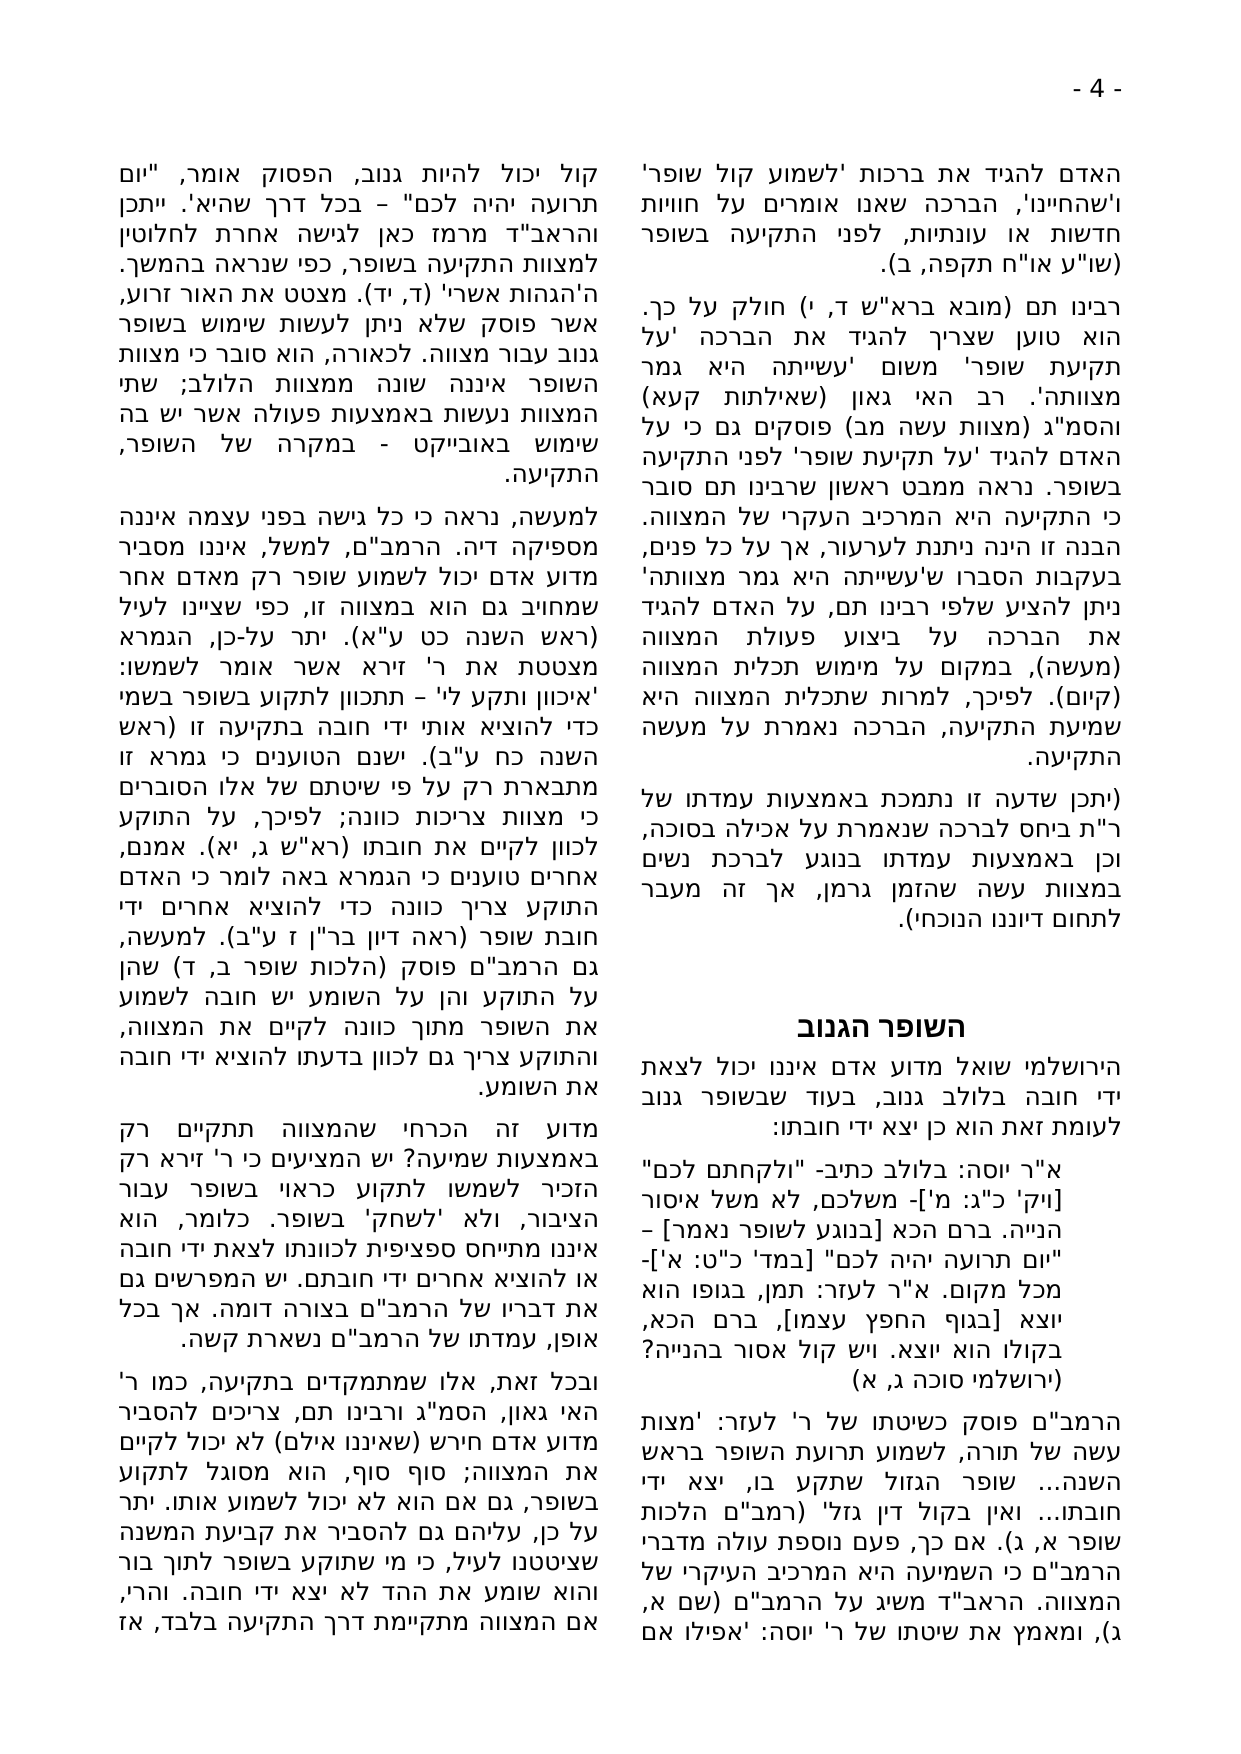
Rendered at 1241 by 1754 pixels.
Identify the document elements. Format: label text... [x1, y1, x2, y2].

text מדוע זה הכרחי שהמצווה תתקיים רק באמצעות שמיעה? יש המציעים כי ר' זירא רק הזכיר לשמשו לתקוע כראוי בשופר עבור הציבור, ולא 'לשחק' בשופר. כלומר, הוא איננו מתייחס ספציפית לכוונתו לצאת ידי חובה או להוציא אחרים ידי חובתם. יש המפרשים גם את דבריו של הרמב"ם בצורה דומה. אך בכל אופן, עמדתו של הרמב"ם נשארת קשה. [118, 1114, 599, 1354]
subtitle השופר הגנוב [641, 1010, 1122, 1043]
text רבינו תם (מובא ברא"ש ד, י) חולק על כך. הוא טוען שצריך להגיד את הברכה 'על תקיעת שופר' משום 'עשייתה היא גמר מצוותה'. רב האי גאון (שאילתות קעא) והסמ"ג (מצוות עשה מב) פוסקים גם כי על האדם להגיד 'על תקיעת שופר' לפני התקיעה בשופר. נראה ממבט ראשון שרבינו תם סובר כי התקיעה היא המרכיב העקרי של המצווה. הבנה זו הינה ניתנת לערעור, אך על כל פנים, בעקבות הסברו ש'עשייתה היא גמר מצוותה' ניתן להציע שלפי רבינו תם, על האדם להגיד את הברכה על ביצוע פעולת המצווה (מעשה), במקום על מימוש תכלית המצווה (קיום). לפיכך, למרות שתכלית המצווה היא שמיעת התקיעה, הברכה נאמרת על מעשה התקיעה. [641, 291, 1122, 771]
text (יתכן שדעה זו נתמכת באמצעות עמדתו של ר"ת ביחס לברכה שנאמרת על אכילה בסוכה, וכן באמצעות עמדתו בנוגע לברכת נשים במצוות עשה שהזמן גרמן, אך זה מעבר לתחום דיוננו הנוכחי). [641, 784, 1122, 934]
text הרמב"ם פוסק כשיטתו של ר' לעזר: 'מצות עשה של תורה, לשמוע תרועת השופר בראש השנה... שופר הגזול שתקע בו, יצא ידי חובתו... ואין בקול דין גזל' (רמב"ם הלכות שופר א, ג). אם כך, פעם נוספת עולה מדברי הרמב"ם כי השמיעה היא המרכיב העיקרי של המצווה. הראב"ד משיג על הרמב"ם (שם א, ג), ומאמץ את שיטתו של ר' יוסה: 'אפילו אם קול יכול להיות גנוב, הפסוק אומר, "יום תרועה יהיה לכם" – בכל דרך שהיא'. ייתכן והראב"ד מרמז כאן לגישה אחרת לחלוטין למצוות התקיעה בשופר, כפי שנראה בהמשך. ה'הגהות אשרי' (ד, יד). מצטט את האור זרוע, אשר פוסק שלא ניתן לעשות שימוש בשופר גנוב עבור מצווה. לכאורה, הוא סובר כי מצוות השופר איננה שונה ממצוות הלולב; שתי המצוות נעשות באמצעות פעולה אשר יש בה שימוש באובייקט - במקרה של השופר, התקיעה. [118, 159, 599, 489]
text הרמב"ם פוסק כשיטתו של ר' לעזר: 'מצות עשה של תורה, לשמוע תרועת השופר בראש השנה... שופר הגזול שתקע בו, יצא ידי חובתו... ואין בקול דין גזל' (רמב"ם הלכות שופר א, ג). אם כך, פעם נוספת עולה מדברי הרמב"ם כי השמיעה היא המרכיב העיקרי של המצווה. הראב"ד משיג על הרמב"ם (שם א, ג), ומאמץ את שיטתו של ר' יוסה: 'אפילו אם קול יכול להיות גנוב, הפסוק אומר, "יום תרועה יהיה לכם" – בכל דרך שהיא'. ייתכן והראב"ד מרמז כאן לגישה אחרת לחלוטין למצוות התקיעה בשופר, כפי שנראה בהמשך. ה'הגהות אשרי' (ד, יד). מצטט את האור זרוע, אשר פוסק שלא ניתן לעשות שימוש בשופר גנוב עבור מצווה. לכאורה, הוא סובר כי מצוות השופר איננה שונה ממצוות הלולב; שתי המצוות נעשות באמצעות פעולה אשר יש בה שימוש באובייקט - במקרה של השופר, התקיעה. [641, 1407, 1122, 1647]
text א"ר יוסה: בלולב כתיב- "ולקחתם לכם" [ויק' כ"ג: מ']- משלכם, לא משל איסור הנייה. ברם הכא [בנוגע לשופר נאמר] – "יום תרועה יהיה לכם" [במד' כ"ט: א']- מכל מקום. א"ר לעזר: תמן, בגופו הוא יוצא [בגוף החפץ עצמו], ברם הכא, בקולו הוא יוצא. ויש קול אסור בהנייה? (ירושלמי סוכה ג, א) [641, 1154, 1063, 1394]
text למעשה, נראה כי כל גישה בפני עצמה איננה מספיקה דיה. הרמב"ם, למשל, איננו מסביר מדוע אדם יכול לשמוע שופר רק מאדם אחר שמחויב גם הוא במצווה זו, כפי שציינו לעיל (ראש השנה כט ע"א). יתר על-כן, הגמרא מצטטת את ר' זירא אשר אומר לשמשו: 'איכוון ותקע לי' – תתכוון לתקוע בשופר בשמי כדי להוציא אותי ידי חובה בתקיעה זו (ראש השנה כח ע"ב). ישנם הטוענים כי גמרא זו מתבארת רק על פי שיטתם של אלו הסוברים כי מצוות צריכות כוונה; לפיכך, על התוקע לכוון לקיים את חובתו (רא"ש ג, יא). אמנם, אחרים טוענים כי הגמרא באה לומר כי האדם התוקע צריך כוונה כדי להוציא אחרים ידי חובת שופר (ראה דיון בר"ן ז ע"ב). למעשה, גם הרמב"ם פוסק (הלכות שופר ב, ד) שהן על התוקע והן על השומע יש חובה לשמוע את השופר מתוך כוונה לקיים את המצווה, והתוקע צריך גם לכוון בדעתו להוציא ידי חובה את השומע. [118, 501, 599, 1101]
text הירושלמי שואל מדוע אדם איננו יכול לצאת ידי חובה בלולב גנוב, בעוד שבשופר גנוב לעומת זאת הוא כן יצא ידי חובתו: [641, 1052, 1122, 1142]
